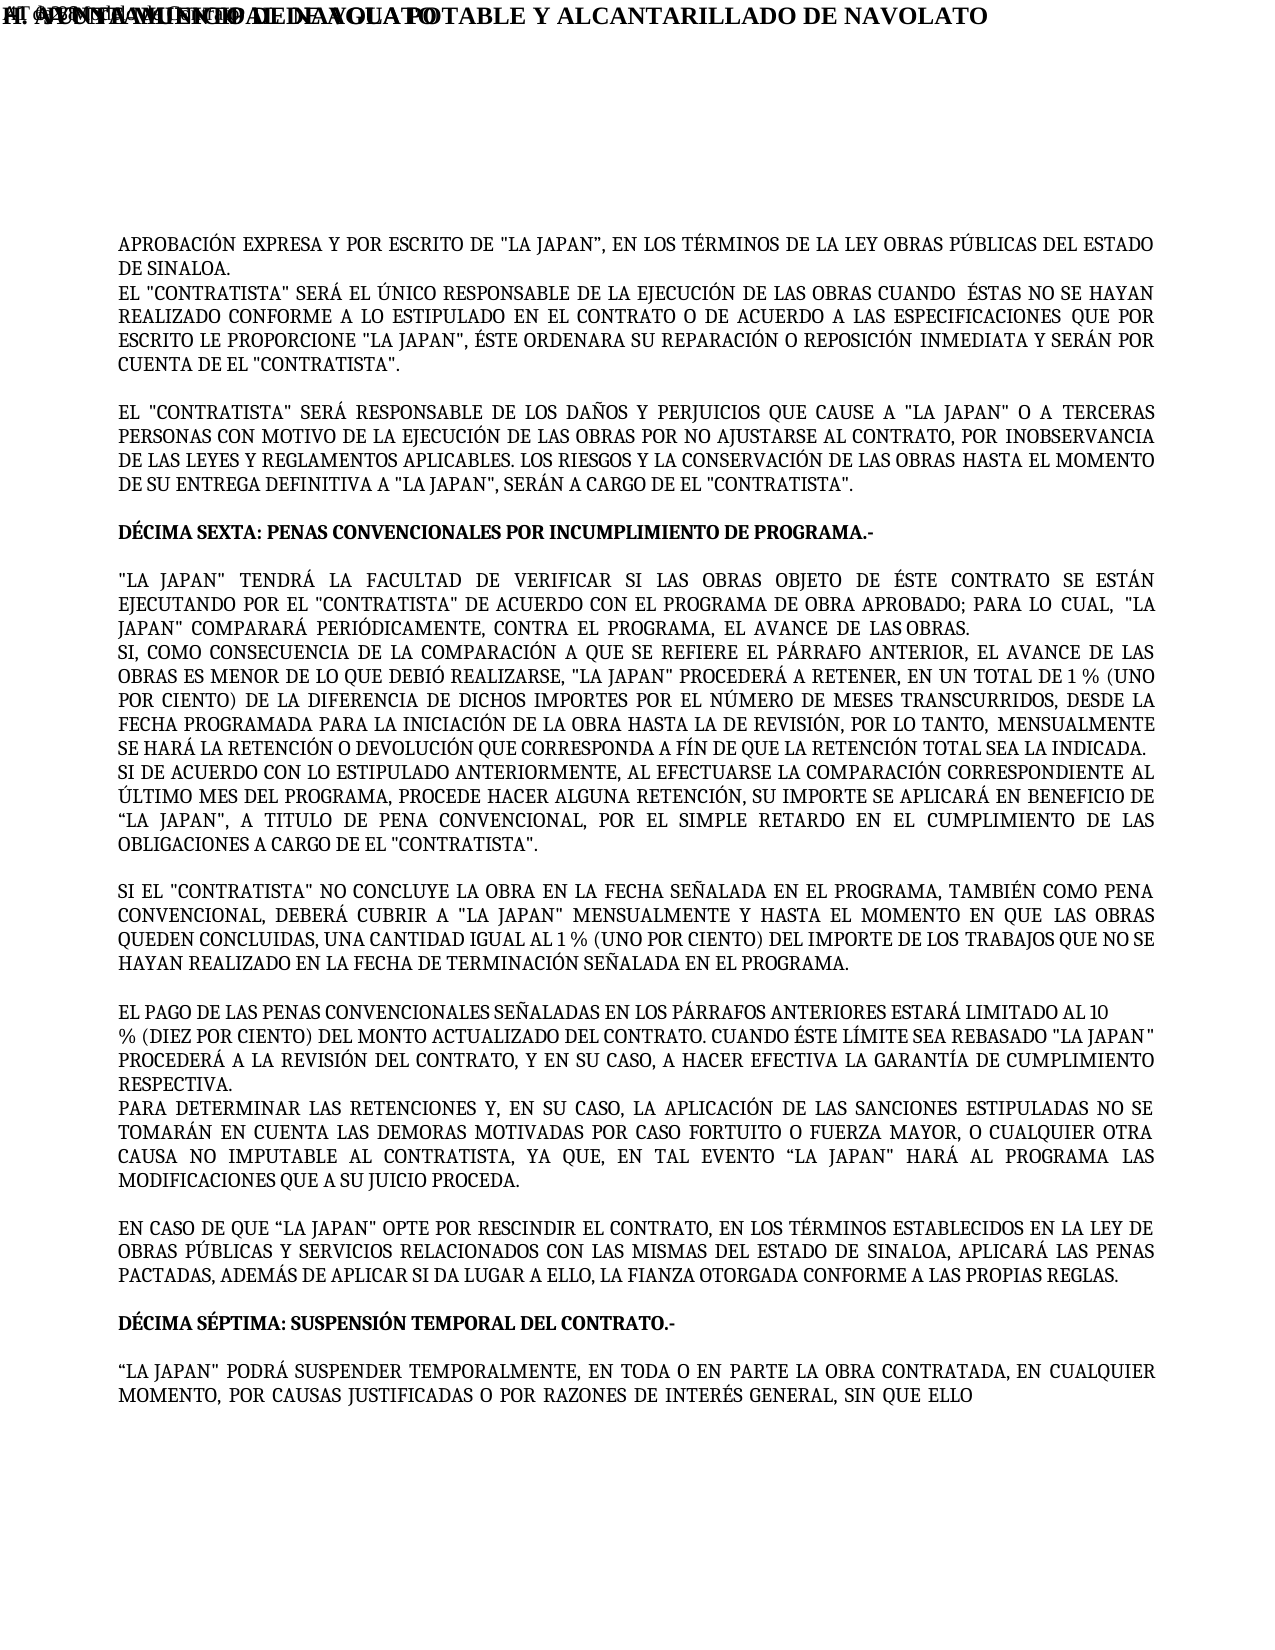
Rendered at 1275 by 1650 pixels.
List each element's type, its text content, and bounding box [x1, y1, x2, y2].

text SI DE ACUERDO CON LO ESTIPULADO ANTERIORMENTE, AL EFECTUARSE LA COMPARACIÓN CORRESPONDIENTE AL ÚLTIMO MES DEL PROGRAMA, PROCEDE HACER ALGUNA RETENCIÓN, SU IMPORTE SE APLICARÁ EN BENEFICIO DE “LA JAPAN", A TITULO DE PENA CONVENCIONAL, POR EL SIMPLE RETARDO EN EL CUMPLIMIENTO DE LAS OBLIGACIONES A CARGO DE EL "CONTRATISTA". [118, 761, 1154, 856]
text EL "CONTRATISTA" SERÁ EL ÚNICO RESPONSABLE DE LA EJECUCIÓN DE LAS OBRAS CUANDO ÉSTAS NO SE HAYAN REALIZADO CONFORME A LO ESTIPULADO EN EL CONTRATO O DE ACUERDO A LAS ESPECIFICACIONES QUE POR ESCRITO LE PROPORCIONE "LA JAPAN", ÉSTE ORDENARA SU REPARACIÓN O REPOSICIÓN INMEDIATA Y SERÁN POR CUENTA DE EL "CONTRATISTA". [118, 281, 1154, 377]
text EL PAGO DE LAS PENAS CONVENCIONALES SEÑALADAS EN LOS PÁRRAFOS ANTERIORES ESTARÁ LIMITADO AL 10 [118, 1000, 1254, 1024]
text % (DIEZ POR CIENTO) DEL MONTO ACTUALIZADO DEL CONTRATO. CUANDO ÉSTE LÍMITE SEA REBASADO "LA JAPAN" PROCEDERÁ A LA REVISIÓN DEL CONTRATO, Y EN SU CASO, A HACER EFECTIVA LA GARANTÍA DE CUMPLIMIENTO RESPECTIVA. [118, 1024, 1154, 1096]
text PARA DETERMINAR LAS RETENCIONES Y, EN SU CASO, LA APLICACIÓN DE LAS SANCIONES ESTIPULADAS NO SE TOMARÁN EN CUENTA LAS DEMORAS MOTIVADAS POR CASO FORTUITO O FUERZA MAYOR, O CUALQUIER OTRA CAUSA NO IMPUTABLE AL CONTRATISTA, YA QUE, EN TAL EVENTO “LA JAPAN" HARÁ AL PROGRAMA LAS MODIFICACIONES QUE A SU JUICIO PROCEDA. [118, 1096, 1154, 1192]
text "LA JAPAN" TENDRÁ LA FACULTAD DE VERIFICAR SI LAS OBRAS OBJETO DE ÉSTE CONTRATO SE ESTÁN EJECUTANDO POR EL "CONTRATISTA" DE ACUERDO CON EL PROGRAMA DE OBRA APROBADO; PARA LO CUAL, "LA JAPAN" COMPARARÁ PERIÓDICAMENTE, CONTRA EL PROGRAMA, EL AVANCE DE LAS OBRAS. [118, 569, 1156, 641]
subtitle DÉCIMA SEXTA: PENAS CONVENCIONALES POR INCUMPLIMIENTO DE PROGRAMA.- [118, 521, 1254, 545]
text “LA JAPAN" PODRÁ SUSPENDER TEMPORALMENTE, EN TODA O EN PARTE LA OBRA CONTRATADA, EN CUALQUIER MOMENTO, POR CAUSAS JUSTIFICADAS O POR RAZONES DE INTERÉS GENERAL, SIN QUE ELLO [118, 1360, 1156, 1408]
text EL "CONTRATISTA" SERÁ RESPONSABLE DE LOS DAÑOS Y PERJUICIOS QUE CAUSE A "LA JAPAN" O A TERCERAS PERSONAS CON MOTIVO DE LA EJECUCIÓN DE LAS OBRAS POR NO AJUSTARSE AL CONTRATO, POR INOBSERVANCIA DE LAS LEYES Y REGLAMENTOS APLICABLES. LOS RIESGOS Y LA CONSERVACIÓN DE LAS OBRAS HASTA EL MOMENTO DE SU ENTREGA DEFINITIVA A "LA JAPAN", SERÁN A CARGO DE EL "CONTRATISTA". [118, 401, 1154, 497]
text APROBACIÓN EXPRESA Y POR ESCRITO DE "LA JAPAN”, EN LOS TÉRMINOS DE LA LEY OBRAS PÚBLICAS DEL ESTADO DE SINALOA. [118, 233, 1154, 281]
text SI EL "CONTRATISTA" NO CONCLUYE LA OBRA EN LA FECHA SEÑALADA EN EL PROGRAMA, TAMBIÉN COMO PENA CONVENCIONAL, DEBERÁ CUBRIR A "LA JAPAN" MENSUALMENTE Y HASTA EL MOMENTO EN QUE LAS OBRAS QUEDEN CONCLUIDAS, UNA CANTIDAD IGUAL AL 1 % (UNO POR CIENTO) DEL IMPORTE DE LOS TRABAJOS QUE NO SE HAYAN REALIZADO EN LA FECHA DE TERMINACIÓN SEÑALADA EN EL PROGRAMA. [118, 880, 1154, 976]
subtitle DÉCIMA SÉPTIMA: SUSPENSIÓN TEMPORAL DEL CONTRATO.- [118, 1312, 1254, 1336]
text SI, COMO CONSECUENCIA DE LA COMPARACIÓN A QUE SE REFIERE EL PÁRRAFO ANTERIOR, EL AVANCE DE LAS OBRAS ES MENOR DE LO QUE DEBIÓ REALIZARSE, "LA JAPAN" PROCEDERÁ A RETENER, EN UN TOTAL DE 1 % (UNO POR CIENTO) DE LA DIFERENCIA DE DICHOS IMPORTES POR EL NÚMERO DE MESES TRANSCURRIDOS, DESDE LA FECHA PROGRAMADA PARA LA INICIACIÓN DE LA OBRA HASTA LA DE REVISIÓN, POR LO TANTO, MENSUALMENTE SE HARÁ LA RETENCIÓN O DEVOLUCIÓN QUE CORRESPONDA A FÍN DE QUE LA RETENCIÓN TOTAL SEA LA INDICADA. [118, 641, 1155, 761]
text EN CASO DE QUE “LA JAPAN" OPTE POR RESCINDIR EL CONTRATO, EN LOS TÉRMINOS ESTABLECIDOS EN LA LEY DE OBRAS PÚBLICAS Y SERVICIOS RELACIONADOS CON LAS MISMAS DEL ESTADO DE SINALOA, APLICARÁ LAS PENAS PACTADAS, ADEMÁS DE APLICAR SI DA LUGAR A ELLO, LA FIANZA OTORGADA CONFORME A LAS PROPIAS REGLAS. [118, 1216, 1154, 1288]
